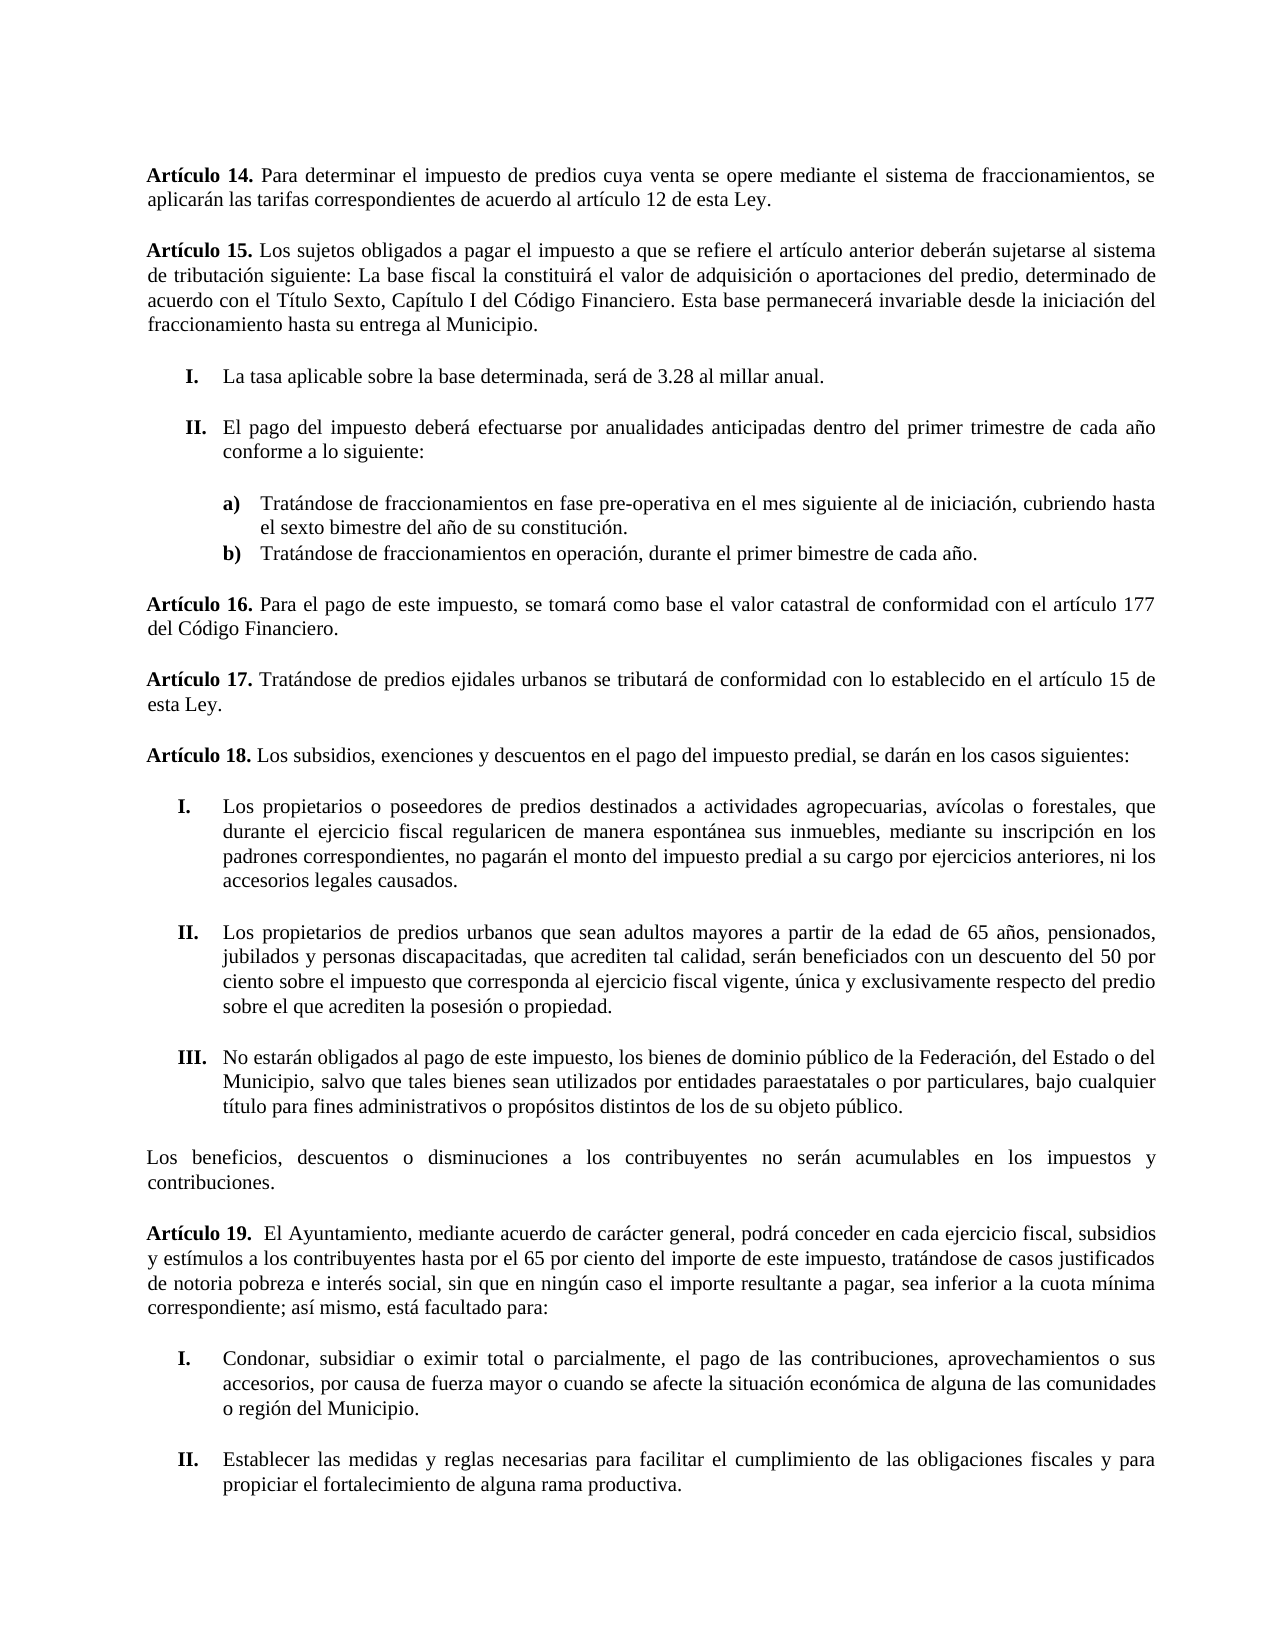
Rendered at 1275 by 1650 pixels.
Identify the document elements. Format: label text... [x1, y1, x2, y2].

text Artículo 15. Los sujetos obligados a pagar el impuesto a que se refiere el artículo anterior deberán sujetarse al sistema de tributación siguiente: La base fiscal la constituirá el valor de adquisición o aportaciones del predio, determinado de acuerdo con el Título Sexto, Capítulo I del Código Financiero. Esta base permanecerá invariable desde la iniciación del fraccionamiento hasta su entrega al Municipio. [146, 238, 1157, 336]
text Los beneficios, descuentos o disminuciones a los contribuyentes no serán acumulables en los impuestos y contribuciones. [146, 1145, 1157, 1194]
list El pago del impuesto deberá efectuarse por anualidades anticipadas dentro del primer trimestre de cada año conforme a lo siguiente: [185, 415, 1157, 463]
text Artículo 16. Para el pago de este impuesto, se tomará como base el valor catastral de conformidad con el artículo 177 del Código Financiero. [146, 592, 1157, 640]
text Artículo 17. Tratándose de predios ejidales urbanos se tributará de conformidad con lo establecido en el artículo 15 de esta Ley. [146, 667, 1157, 716]
list Los propietarios o poseedores de predios destinados a actividades agropecuarias, avícolas o forestales, que durante el ejercicio fiscal regularicen de manera espontánea sus inmuebles, mediante su inscripción en los padrones correspondientes, no pagarán el monto del impuesto predial a su cargo por ejercicios anteriores, ni los accesorios legales causados. [177, 794, 1157, 892]
list Establecer las medidas y reglas necesarias para facilitar el cumplimiento de las obligaciones fiscales y para propiciar el fortalecimiento de alguna rama productiva. [177, 1447, 1157, 1496]
text Artículo 14. Para determinar el impuesto de predios cuya venta se opere mediante el sistema de fraccionamientos, se aplicarán las tarifas correspondientes de acuerdo al artículo 12 de esta Ley. [146, 162, 1157, 211]
list Tratándose de fraccionamientos en fase pre-operativa en el mes siguiente al de iniciación, cubriendo hasta el sexto bimestre del año de su constitución. [223, 491, 1157, 539]
list No estarán obligados al pago de este impuesto, los bienes de dominio público de la Federación, del Estado o del Municipio, salvo que tales bienes sean utilizados por entidades paraestatales o por particulares, bajo cualquier título para fines administrativos o propósitos distintos de los de su objeto público. [177, 1045, 1157, 1118]
list Los propietarios de predios urbanos que sean adultos mayores a partir de la edad de 65 años, pensionados, jubilados y personas discapacitadas, que acrediten tal calidad, serán beneficiados con un descuento del 50 por ciento sobre el impuesto que corresponda al ejercicio fiscal vigente, única y exclusivamente respecto del predio sobre el que acrediten la posesión o propiedad. [177, 919, 1157, 1018]
list Condonar, subsidiar o eximir total o parcialmente, el pago de las contribuciones, aprovechamientos o sus accesorios, por causa de fuerza mayor o cuando se afecte la situación económica de alguna de las comunidades o región del Municipio. [177, 1346, 1157, 1420]
list La tasa aplicable sobre la base determinada, será de 3.28 al millar anual. [185, 363, 1157, 388]
text Artículo 18. Los subsidios, exenciones y descuentos en el pago del impuesto predial, se darán en los casos siguientes: [146, 743, 1157, 767]
text Artículo 19. El Ayuntamiento, mediante acuerdo de carácter general, podrá conceder en cada ejercicio fiscal, subsidios y estímulos a los contribuyentes hasta por el 65 por ciento del importe de este impuesto, tratándose de casos justificados de notoria pobreza e interés social, sin que en ningún caso el importe resultante a pagar, sea inferior a la cuota mínima correspondiente; así mismo, está facultado para: [146, 1221, 1157, 1319]
list Tratándose de fraccionamientos en operación, durante el primer bimestre de cada año. [223, 540, 1157, 564]
